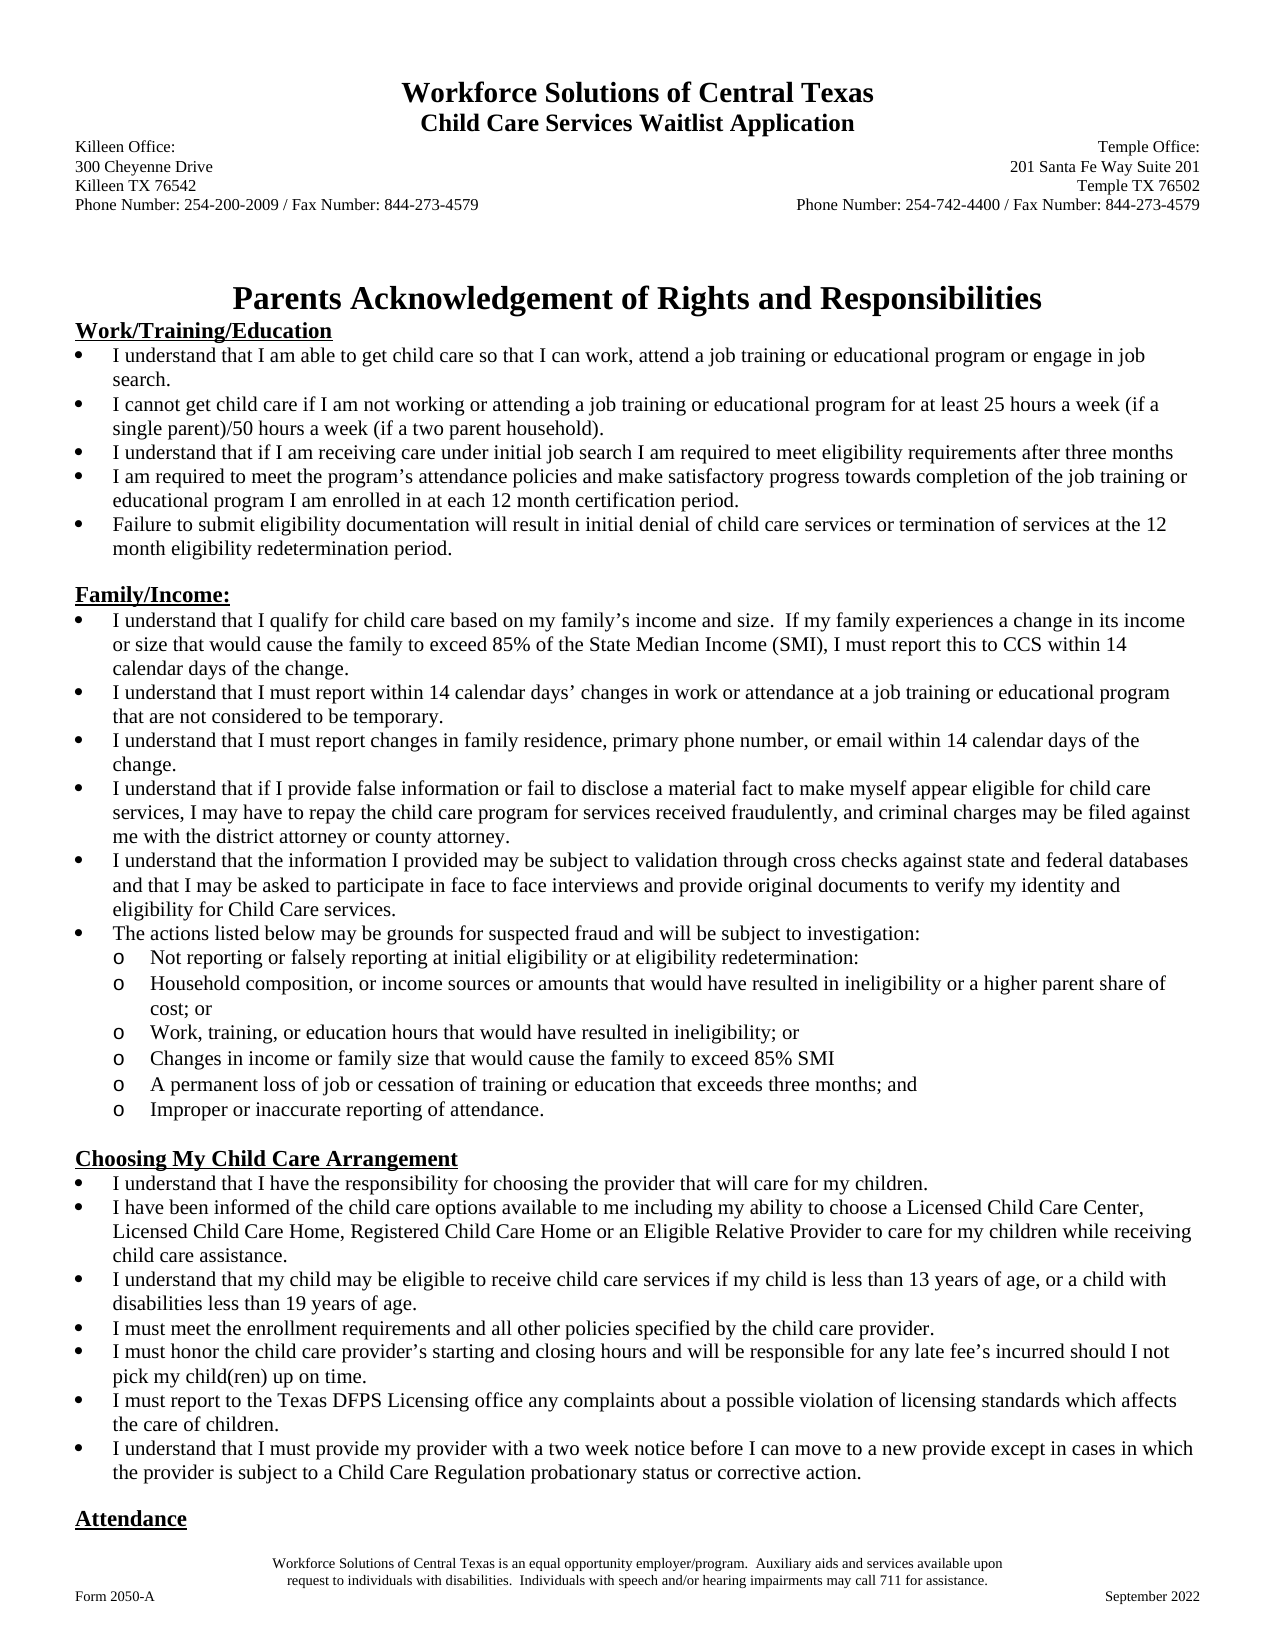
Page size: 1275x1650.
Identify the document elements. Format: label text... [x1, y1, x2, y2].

list I cannot get child care if I am not working or attending a job training or educational program for at least 25 hours a week (if a single parent)/50 hours a week (if a two parent household). [75, 391, 1200, 439]
list I understand that my child may be eligible to receive child care services if my child is less than 13 years of age, or a child with disabilities less than 19 years of age. [75, 1267, 1200, 1315]
list I understand that I have the responsibility for choosing the provider that will care for my children. [75, 1171, 1200, 1195]
list Household composition, or income sources or amounts that would have resulted in ineligibility or a higher parent share of cost; or [112, 970, 1200, 1020]
list Work, training, or education hours that would have resulted in ineligibility; or [112, 1020, 1200, 1046]
list I understand that if I provide false information or fail to disclose a material fact to make myself appear eligible for child care services, I may have to repay the child care program for services received fraudulently, and criminal charges may be filed against me with the district attorney or county attorney. [75, 776, 1200, 848]
text Attendance [75, 1505, 1200, 1532]
list Changes in income or family size that would cause the family to exceed 85% SMI [112, 1046, 1200, 1072]
list I understand that the information I provided may be subject to validation through cross checks against state and federal databases and that I may be asked to participate in face to face interviews and provide original documents to verify my identity and eligibility for Child Care services. [75, 848, 1200, 921]
list I am required to meet the program’s attendance policies and make satisfactory progress towards completion of the job training or educational program I am enrolled in at each 12 month certification period. [75, 464, 1200, 512]
list Improper or inaccurate reporting of attendance. [112, 1097, 1200, 1123]
list I understand that if I am receiving care under initial job search I am required to meet eligibility requirements after three months [75, 439, 1200, 464]
list Failure to submit eligibility documentation will result in initial denial of child care services or termination of services at the 12 month eligibility redetermination period. [75, 512, 1200, 560]
list The actions listed below may be grounds for suspected fraud and will be subject to investigation: [75, 921, 1200, 945]
text Choosing My Child Care Arrangement [75, 1145, 1200, 1171]
list I understand that I am able to get child care so that I can work, attend a job training or educational program or engage in job search. [75, 343, 1200, 391]
list I understand that I qualify for child care based on my family’s income and size. If my family experiences a change in its income or size that would cause the family to exceed 85% of the State Median Income (SMI), I must report this to CCS within 14 calendar days of the change. [75, 608, 1200, 680]
list A permanent loss of job or cessation of training or education that exceeds three months; and [112, 1072, 1200, 1097]
list I must honor the child care provider’s starting and closing hours and will be responsible for any late fee’s incurred should I not pick my child(ren) up on time. [75, 1339, 1200, 1388]
list I must report to the Texas DFPS Licensing office any complaints about a possible violation of licensing standards which affects the care of children. [75, 1388, 1200, 1436]
list I must meet the enrollment requirements and all other policies specified by the child care provider. [75, 1315, 1200, 1339]
text Parents Acknowledgement of Rights and Responsibilities [75, 279, 1200, 317]
list I understand that I must report within 14 calendar days’ changes in work or attendance at a job training or educational program that are not considered to be temporary. [75, 680, 1200, 728]
text Work/Training/Education [75, 317, 1200, 343]
list I understand that I must provide my provider with a two week notice before I can move to a new provide except in cases in which the provider is subject to a Child Care Regulation probationary status or corrective action. [75, 1436, 1200, 1484]
list Not reporting or falsely reporting at initial eligibility or at eligibility redetermination: [112, 945, 1200, 970]
list I understand that I must report changes in family residence, primary phone number, or email within 14 calendar days of the change. [75, 728, 1200, 776]
list I have been informed of the child care options available to me including my ability to choose a Licensed Child Care Center, Licensed Child Care Home, Registered Child Care Home or an Eligible Relative Provider to care for my children while receiving child care assistance. [75, 1195, 1200, 1267]
text Family/Income: [75, 581, 1200, 608]
